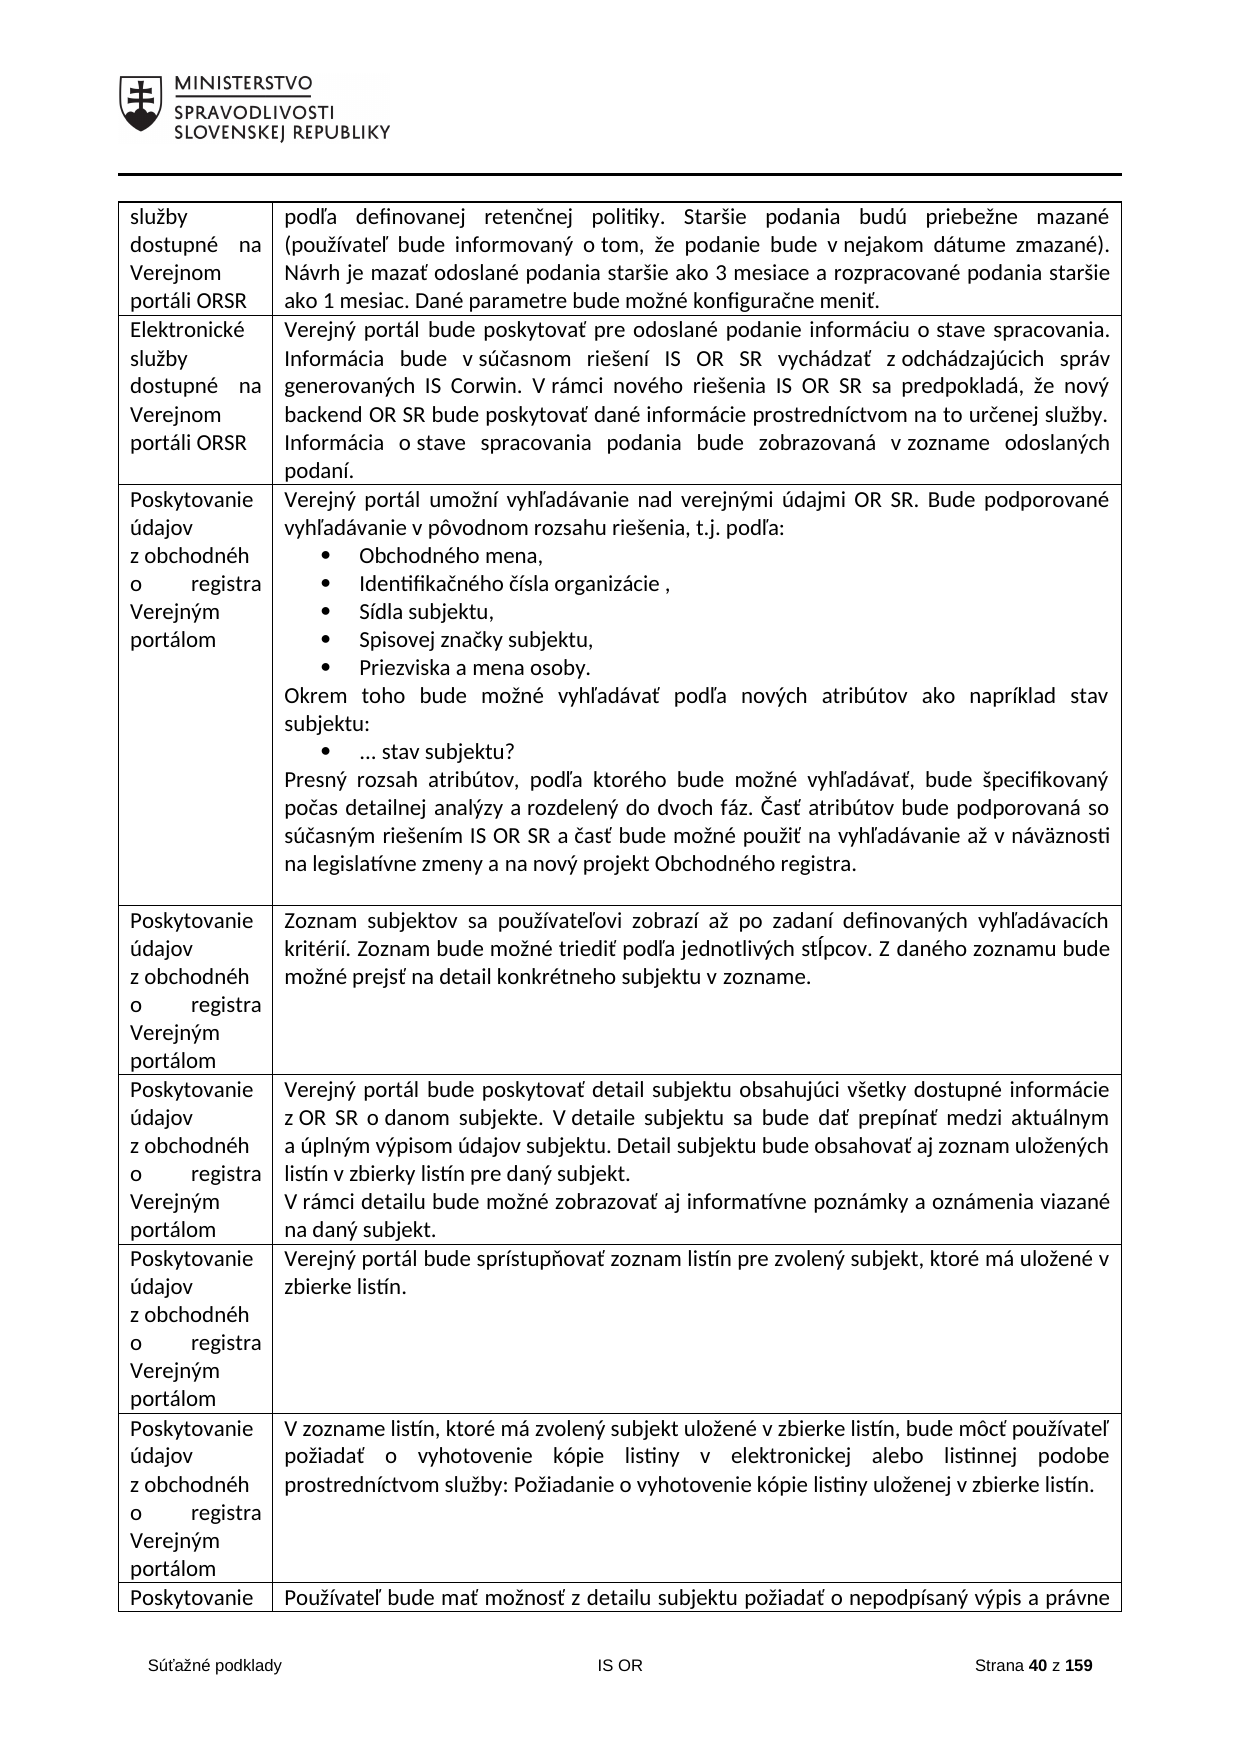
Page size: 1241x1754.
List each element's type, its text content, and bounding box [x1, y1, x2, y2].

table_cell Verejný portál bude poskytovať detail subjektu obsahujúci všetky dostupné informácie z OR SR o danom subjekte. V detaile subjektu sa bude dať prepínať medzi aktuálnym a úplným výpisom údajov subjektu. Detail subjektu bude obsahovať aj zoznam uložených listín v zbierky listín pre daný subjekt. V rámci detailu bude možné zobrazovať aj informatívne poznámky a oznámenia viazané na daný subjekt. [273, 1075, 1121, 1243]
table_cell Poskytovanie údajov z obchodného registra Verejným portálom [119, 1075, 272, 1243]
table_cell Verejný portál bude poskytovať pre odoslané podanie informáciu o stave spracovania. Informácia bude v súčasnom riešení IS OR SR vychádzať z odchádzajúcich správ generovaných IS Corwin. V rámci nového riešenia IS OR SR sa predpokladá, že nový backend OR SR bude poskytovať dané informácie prostredníctvom na to určenej služby. Informácia o stave spracovania podania bude zobrazovaná v zozname odoslaných podaní. [273, 316, 1121, 484]
table_cell Poskytovanie údajov z obchodného registra Verejným portálom [119, 1583, 272, 1611]
table_cell Poskytovanie údajov z obchodného registra Verejným portálom [119, 1414, 272, 1582]
table_cell Elektronické služby dostupné na Verejnom portáli ORSR [119, 203, 272, 314]
table_cell Zoznam subjektov sa používateľovi zobrazí až po zadaní definovaných vyhľadávacích kritérií. Zoznam bude možné triediť podľa jednotlivých stĺpcov. Z daného zoznamu bude možné prejsť na detail konkrétneho subjektu v zozname. [273, 906, 1121, 1074]
table_cell Poskytovanie údajov z obchodného registra Verejným portálom [119, 906, 272, 1074]
table_cell Verejný portál bude sprístupňovať zoznam listín pre zvolený subjekt, ktoré má uložené v zbierke listín. [273, 1245, 1121, 1413]
table_cell Elektronické služby dostupné na Verejnom portáli ORSR [119, 316, 272, 484]
table_cell Poskytovanie údajov z obchodného registra Verejným portálom [119, 1245, 272, 1413]
table_cell Verejný portál umožní vyhľadávanie nad verejnými údajmi OR SR. Bude podporované vyhľadávanie v pôvodnom rozsahu riešenia, t.j. podľa: Obchodného mena, Identifikačného čísla organizácie , Sídla subjektu, Spisovej značky subjektu, Priezviska a mena osoby. Okrem toho bude možné vyhľadávať podľa nových atribútov ako napríklad stav subjektu: ... stav subjektu? Presný rozsah atribútov, podľa ktorého bude možné vyhľadávať, bude špecifikovaný počas detailnej analýzy a rozdelený do dvoch fáz. Časť atribútov bude podporovaná so súčasným riešením IS OR SR a časť bude možné použiť na vyhľadávanie až v náväznosti na legislatívne zmeny a na nový projekt Obchodného registra. [273, 485, 1121, 905]
picture [118, 73, 390, 144]
table_cell V zozname listín, ktoré má zvolený subjekt uložené v zbierke listín, bude môcť používateľ požiadať o vyhotovenie kópie listiny v elektronickej alebo listinnej podobe prostredníctvom služby: Požiadanie o vyhotovenie kópie listiny uloženej v zbierke listín. [273, 1414, 1121, 1582]
table_cell Poskytovanie údajov z obchodného registra Verejným portálom [119, 485, 272, 905]
